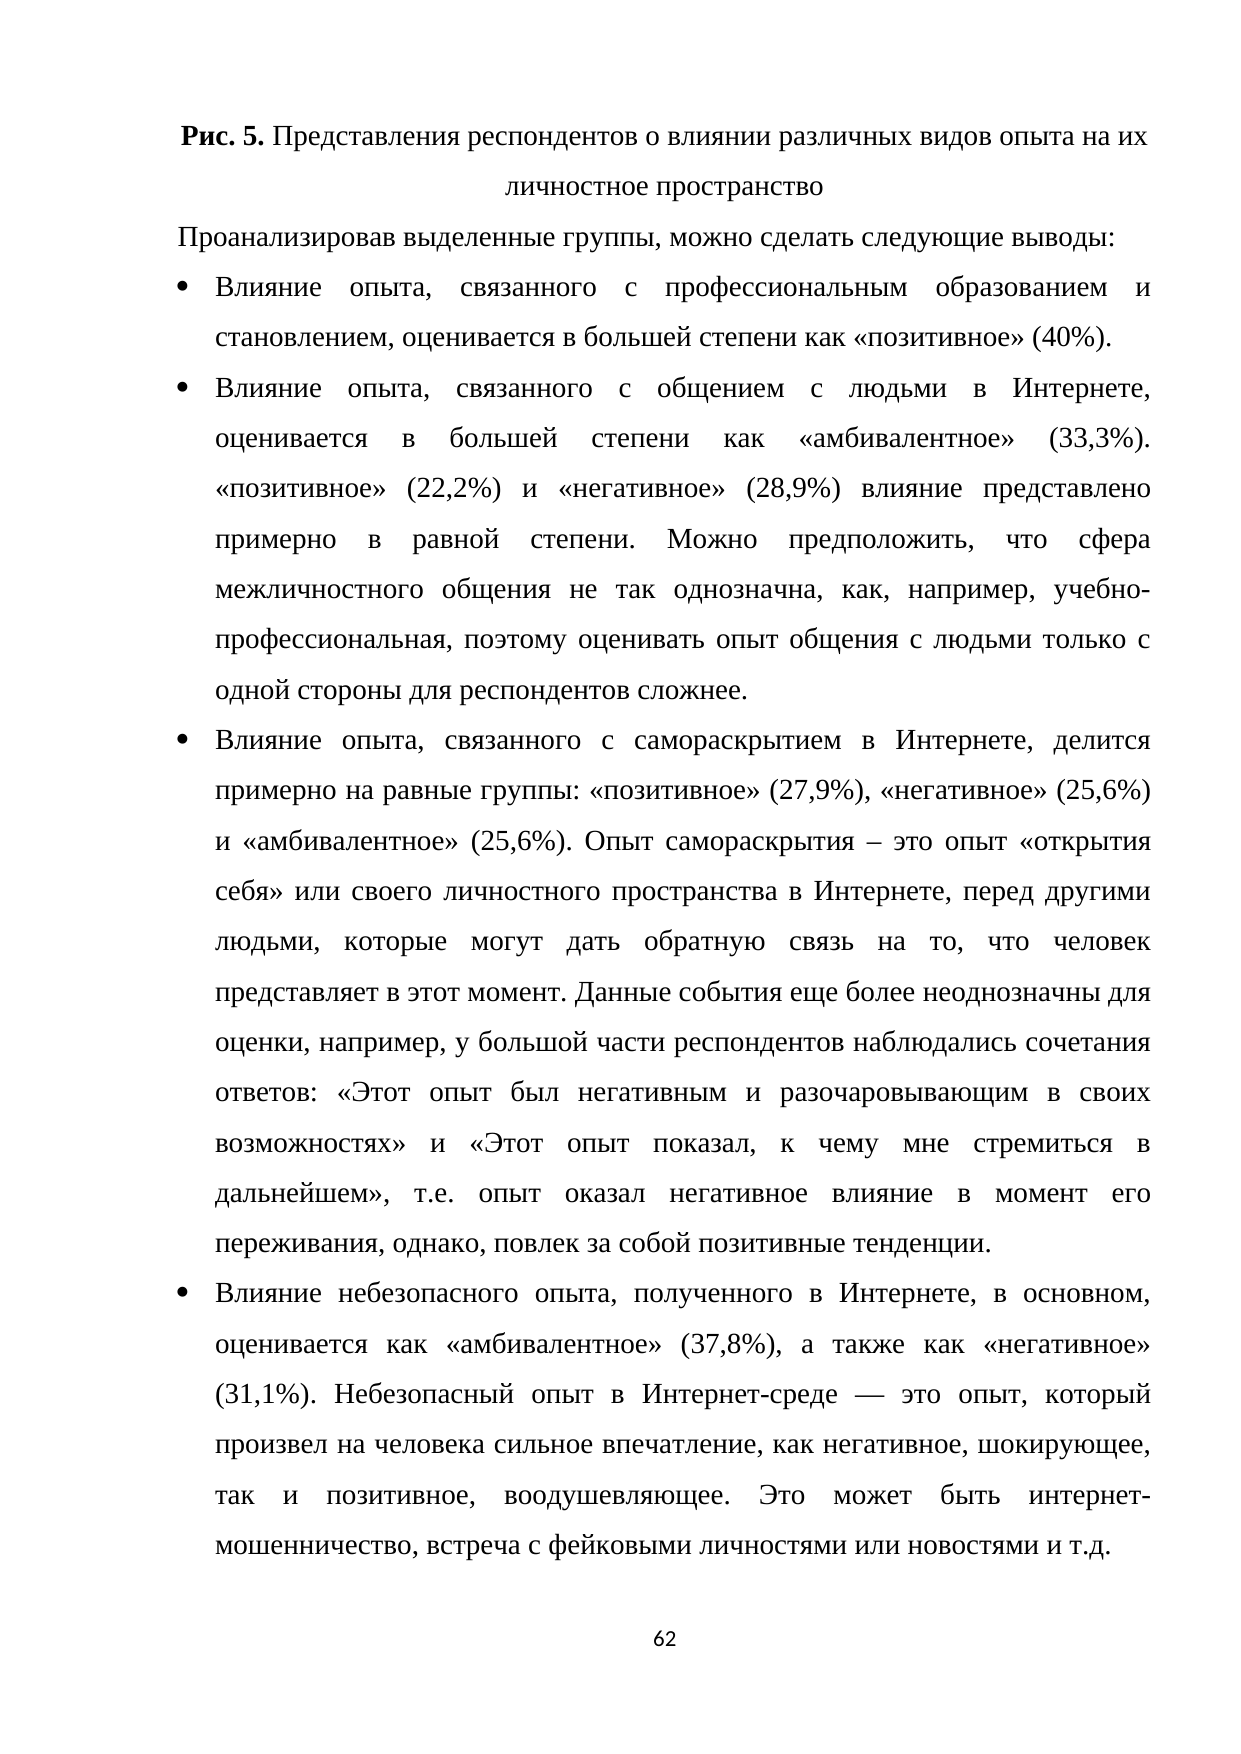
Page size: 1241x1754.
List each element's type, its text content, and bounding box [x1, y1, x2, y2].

list Влияние опыта, связанного с общением с людьми в Интернете, оценивается в большей степени как «амбивалентное» (33,3%). «позитивное» (22,2%) и «негативное» (28,9%) влияние представлено примерно в равной степени. Можно предположить, что сфера межличностного общения не так однозначна, как, например, учебно-профессиональная, поэтому оценивать опыт общения с людьми только с одной стороны для респондентов сложнее. [177, 370, 1152, 705]
text Рис. 5. Представления респондентов о влиянии различных видов опыта на их личностное пространство [177, 118, 1152, 202]
list Влияние небезопасного опыта, полученного в Интернете, в основном, оценивается как «амбивалентное» (37,8%), а также как «негативное» (31,1%). Небезопасный опыт в Интернет-среде — это опыт, который произвел на человека сильное впечатление, как негативное, шокирующее, так и позитивное, воодушевляющее. Это может быть интернет-мошенничество, встреча с фейковыми личностями или новостями и т.д. [177, 1276, 1152, 1561]
list Влияние опыта, связанного с самораскрытием в Интернете, делится примерно на равные группы: «позитивное» (27,9%), «негативное» (25,6%) и «амбивалентное» (25,6%). Опыт самораскрытия – это опыт «открытия себя» или своего личностного пространства в Интернете, перед другими людьми, которые могут дать обратную связь на то, что человек представляет в этот момент. Данные события еще более неоднозначны для оценки, например, у большой части респондентов наблюдались сочетания ответов: «Этот опыт был негативным и разочаровывающим в своих возможностях» и «Этот опыт показал, к чему мне стремиться в дальнейшем», т.е. опыт оказал негативное влияние в момент его переживания, однако, повлек за собой позитивные тенденции. [177, 722, 1152, 1259]
text Проанализировав выделенные группы, можно сделать следующие выводы: [177, 219, 1152, 252]
list Влияние опыта, связанного с профессиональным образованием и становлением, оценивается в большей степени как «позитивное» (40%). [177, 269, 1152, 353]
